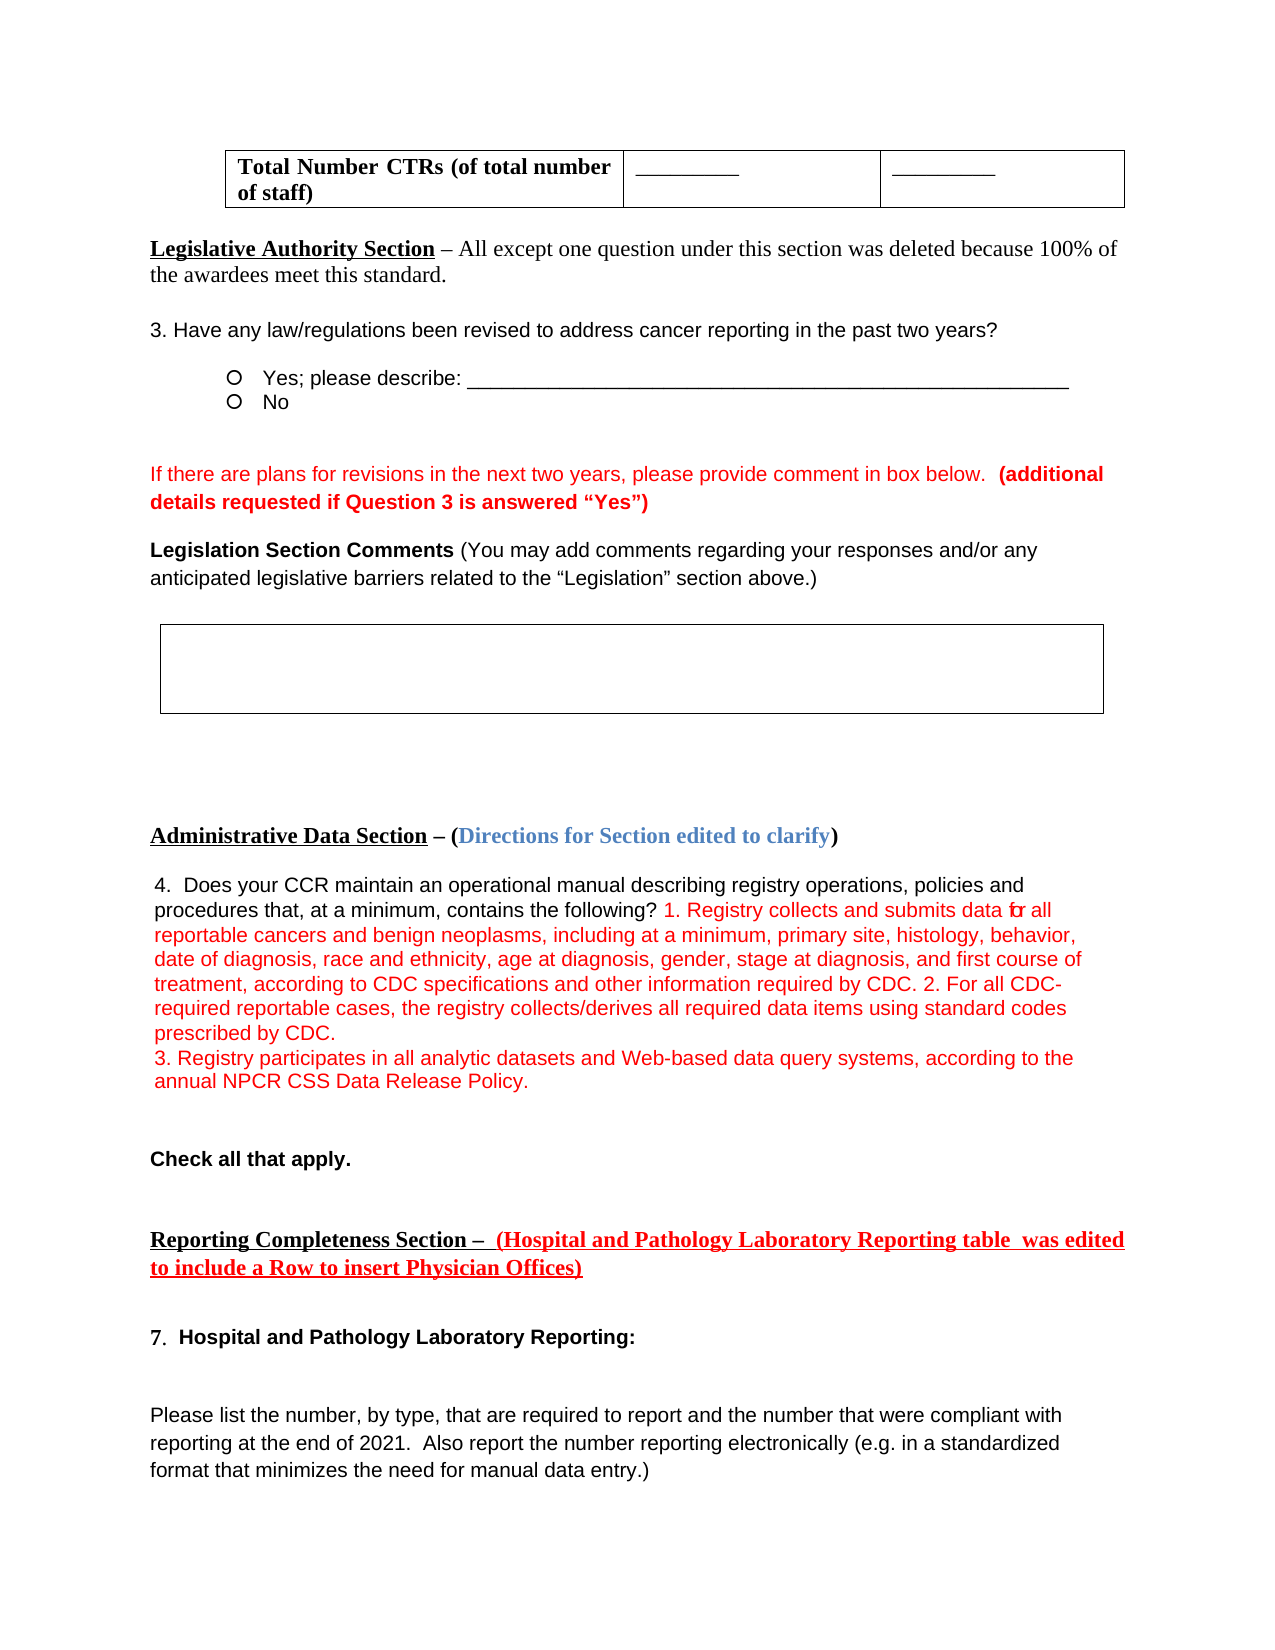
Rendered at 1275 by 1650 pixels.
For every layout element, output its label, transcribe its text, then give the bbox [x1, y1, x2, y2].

text 4. Does your CCR maintain an operational manual describing registry operations, policies and procedures that, at a minimum, contains the following? 1. Registry collects and submits data for all reportable cancers and benign neoplasms, including at a minimum, primary site, histology, behavior, date of diagnosis, race and ethnicity, age at diagnosis, gender, stage at diagnosis, and first course of treatment, according to CDC specifications and other information required by CDC. 2. For all CDC-required reportable cases, the registry collects/derives all required data items using standard codes prescribed by CDC. [154, 873, 1121, 1045]
text Reporting Completeness Section – (Hospital and Pathology Laboratory Reporting table was edited to include a Row to insert Physician Offices) [150, 1225, 1127, 1280]
text 3. Have any law/regulations been revised to address cancer reporting in the past two years? [150, 317, 1125, 341]
text 7. Hospital and Pathology Laboratory Reporting: [150, 1323, 1125, 1350]
text Administrative Data Section – (Directions for Section edited to clarify) [150, 821, 1125, 848]
text Legislation Section Comments (You may add comments regarding your responses and/or any anticipated legislative barriers related to the “Legislation” section above.) [150, 538, 1125, 589]
text 3. Registry participates in all analytic datasets and Web-based data query systems, according to the annual NPCR CSS Data Release Policy. [154, 1045, 1121, 1093]
list No [225, 390, 1125, 414]
table_cell _________ [624, 151, 880, 207]
list Yes; please describe: ____________________________________________________ [225, 366, 1125, 390]
list Please list the number, by type, that are required to report and the number that were compliant with reporting at the end of 2021. Also report the number reporting electronically (e.g. in a standardized format that minimizes the need for manual data entry.) [150, 1403, 1125, 1482]
text Legislative Authority Section – All except one question under this section was deleted because 100% of the awardees meet this standard. [150, 235, 1125, 287]
table_cell _________ [881, 151, 1124, 207]
text If there are plans for revisions in the next two years, please provide comment in box below. (additional details requested if Question 3 is answered “Yes”) [150, 462, 1125, 514]
table_cell Total Number CTRs (of total number of staff) [226, 151, 623, 207]
text Check all that apply. [150, 1146, 1125, 1170]
